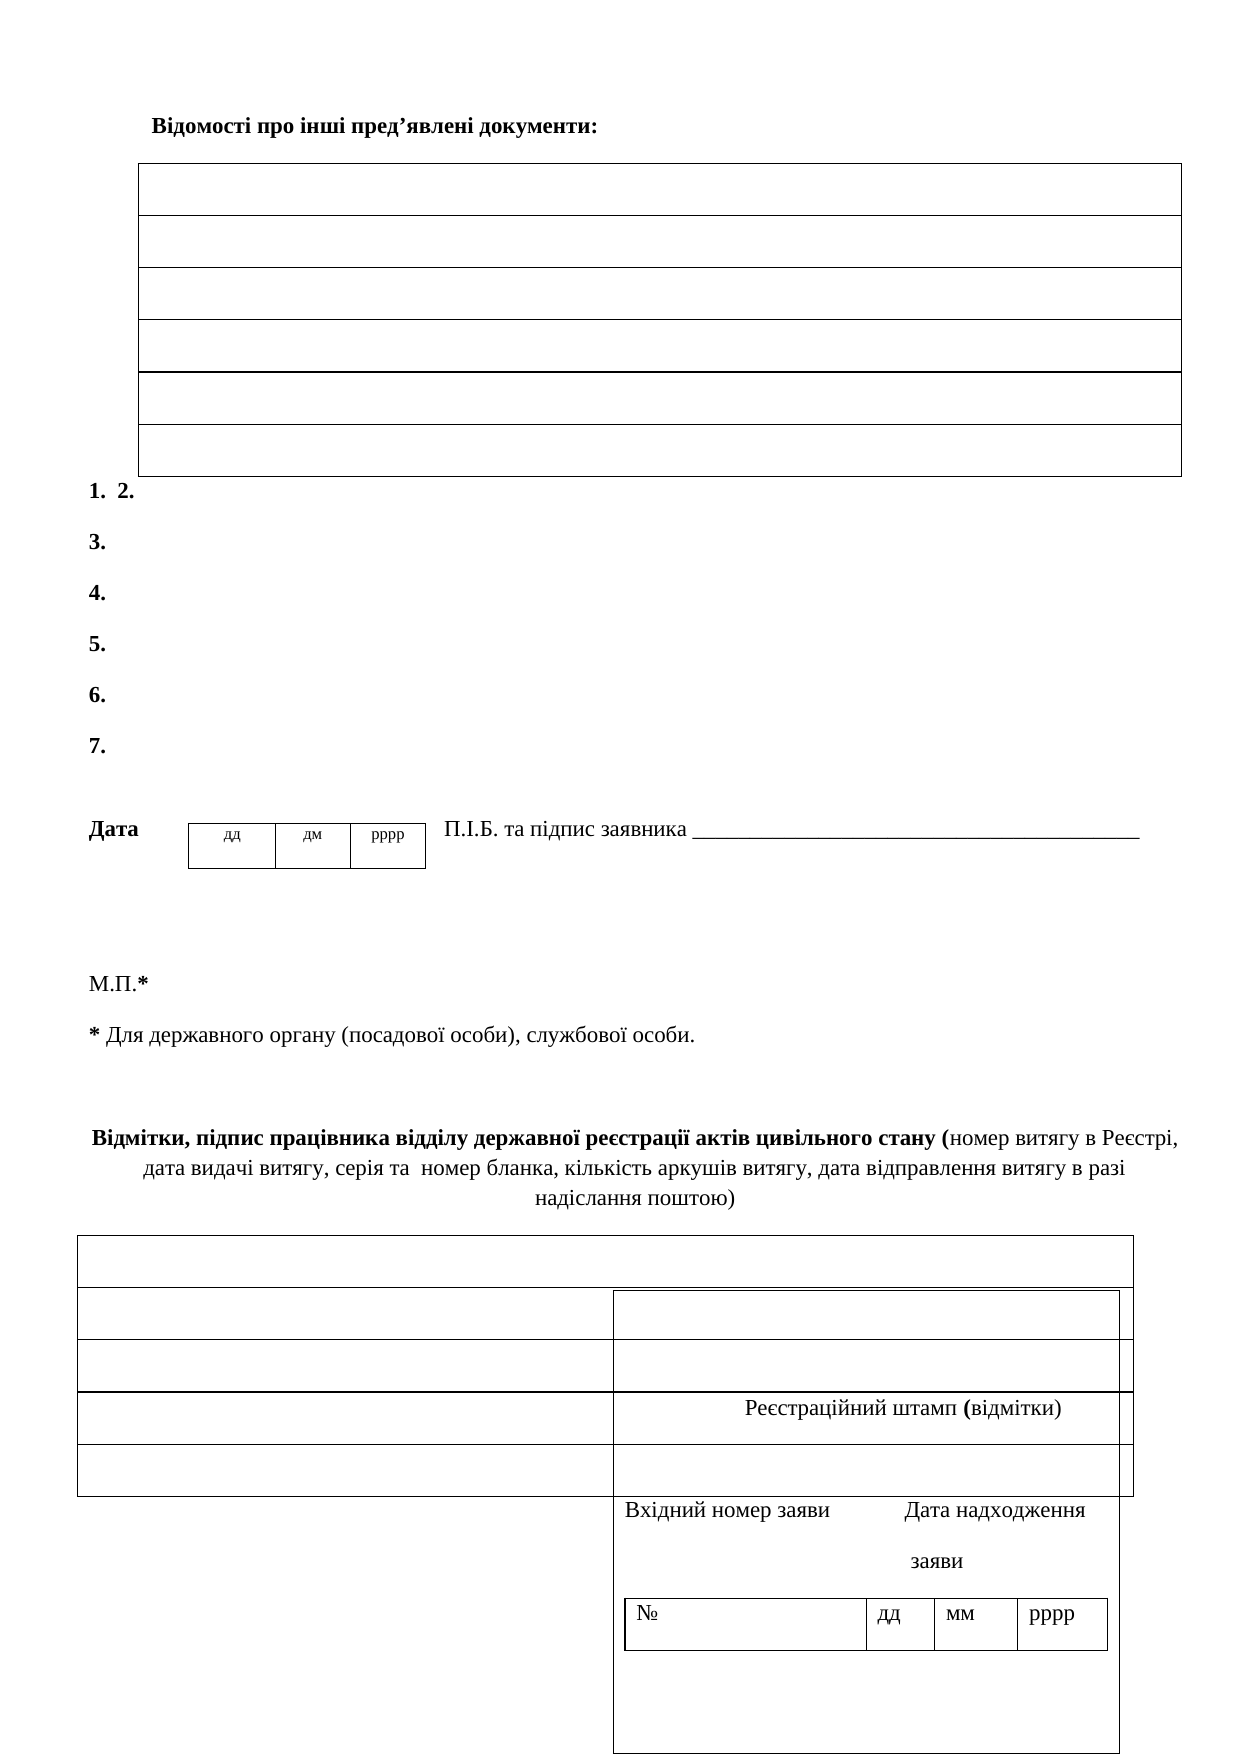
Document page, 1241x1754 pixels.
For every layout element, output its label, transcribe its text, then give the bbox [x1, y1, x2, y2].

table_cell [1120, 1393, 1133, 1443]
text Відомості про інші пред’явлені документи: [89, 112, 1181, 138]
table_cell [78, 1393, 613, 1443]
table_header [78, 1236, 1133, 1287]
table_cell [139, 268, 1181, 319]
table_cell [139, 216, 1181, 267]
table_header дд [189, 824, 275, 868]
table_header дм [276, 824, 350, 868]
text 4. [89, 579, 1181, 605]
table_cell [78, 1288, 1133, 1339]
text М.П.* [89, 971, 1181, 997]
table_cell [139, 320, 1181, 371]
text 6. [89, 681, 1181, 707]
table_cell [1120, 1445, 1133, 1496]
table_cell [78, 1340, 613, 1391]
table_header [139, 164, 1181, 215]
table_cell [139, 425, 1181, 476]
text Відмітки, підпис працівника відділу державної реєстрації актів цивільного стану (номер витягу в Реєстрі, дата видачі витягу, серія та номер бланка, кількість аркушів витягу, дата відправлення витягу в разі надіслання поштою) [89, 1124, 1181, 1210]
text 1. 2. [89, 477, 1181, 503]
text * Для державного органу (посадової особи), службової особи. [89, 1022, 1181, 1048]
table_cell [1120, 1340, 1133, 1391]
text 3. [89, 528, 1181, 554]
text 5. [89, 630, 1181, 656]
text 7. [89, 732, 1181, 790]
table_header Реєстраційний штамп (відмітки) Вхідний номер заяви Дата надходження заяви [614, 1291, 1119, 1753]
table_cell [78, 1445, 613, 1496]
text Дата П.І.Б. та підпис заявника _______________________________________ [89, 815, 1181, 842]
table_cell [139, 373, 1181, 423]
table_header рррр [351, 824, 425, 868]
